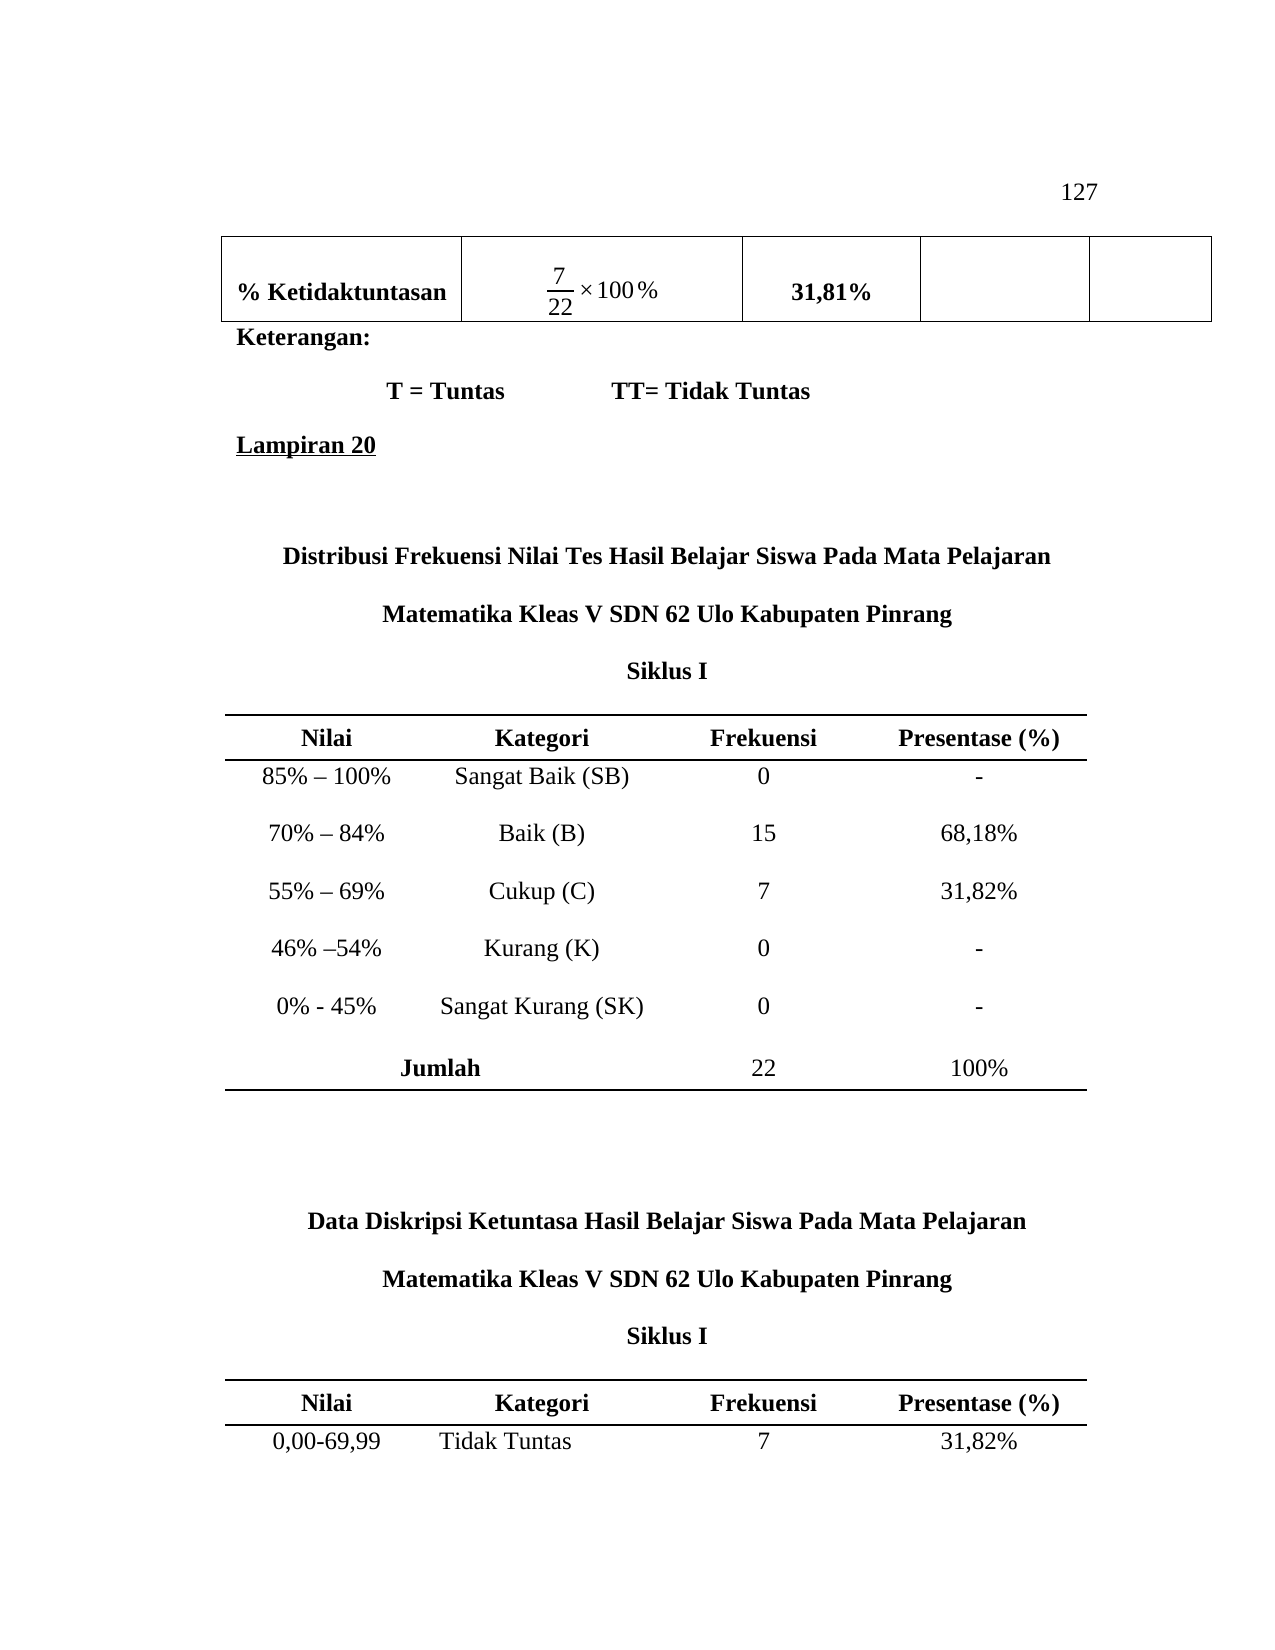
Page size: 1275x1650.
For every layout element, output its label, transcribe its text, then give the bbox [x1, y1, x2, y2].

table_header Kategori [428, 716, 656, 759]
table_header Presentase (%) [871, 1381, 1087, 1424]
table_header Frekuensi [656, 716, 871, 759]
table_header Nilai [225, 1381, 428, 1424]
table_cell 22 [656, 1046, 871, 1089]
table_cell - 68,18% 31,82% - - [871, 761, 1087, 1046]
table_cell [462, 237, 742, 321]
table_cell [225, 1426, 428, 1469]
text T = Tuntas TT= Tidak Tuntas [311, 376, 1098, 405]
table_cell 31,81% [743, 237, 920, 321]
table_cell 31,82% 68,18% [871, 1426, 1087, 1469]
table_header Frekuensi [656, 1381, 871, 1424]
text Matematika Kleas V SDN 62 Ulo Kabupaten Pinrang [236, 1264, 1098, 1293]
text Siklus I [236, 656, 1098, 685]
table_cell 85% – 100% 70% – 84% 55% – 69% 46% –54% 0% - 45% [225, 761, 428, 1046]
table_header Kategori [428, 1381, 656, 1424]
text Distribusi Frekuensi Nilai Tes Hasil Belajar Siswa Pada Mata Pelajaran Matematika Kleas V SDN 62 Ulo Kabupaten Pinrang [236, 541, 1098, 628]
table_cell 100% [871, 1046, 1087, 1089]
text Siklus I [236, 1321, 1098, 1350]
table_header Nilai [225, 716, 428, 759]
table_header Presentase (%) [871, 716, 1087, 759]
text Lampiran 20 [236, 430, 1098, 459]
text Data Diskripsi Ketuntasa Hasil Belajar Siswa Pada Mata Pelajaran [236, 1206, 1098, 1235]
table_cell % Ketidaktuntasan [222, 237, 461, 321]
text Keterangan: [236, 322, 1098, 351]
table_cell Jumlah [225, 1046, 656, 1089]
table_cell Tidak Tuntas Tuntas [428, 1426, 656, 1469]
table_cell Sangat Baik (SB) Baik (B) Cukup (C) Kurang (K) Sangat Kurang (SK) [428, 761, 656, 1046]
table_cell 0 15 7 0 0 [656, 761, 871, 1046]
table_cell 7 15 [656, 1426, 871, 1469]
